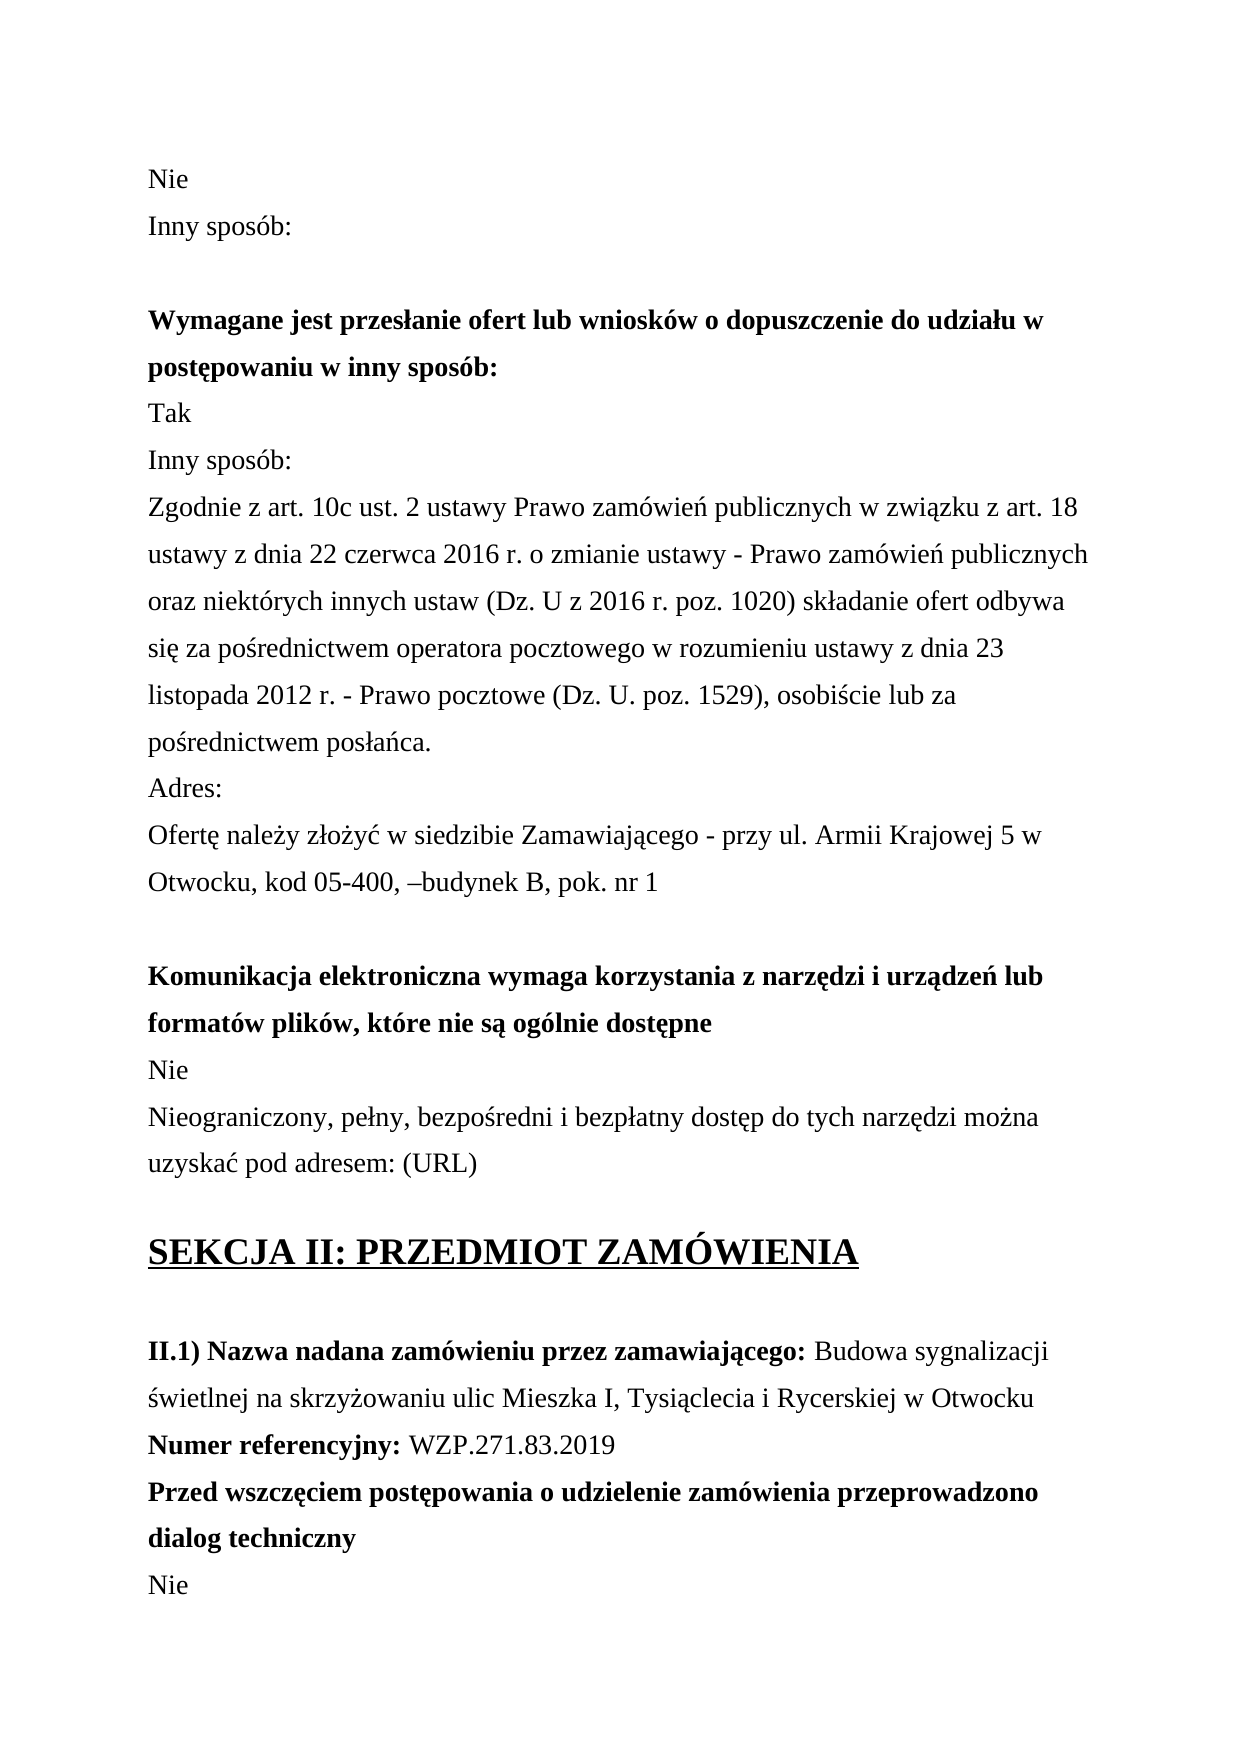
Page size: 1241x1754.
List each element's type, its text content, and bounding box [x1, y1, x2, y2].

text II.1) Nazwa nadana zamówieniu przez zamawiającego: Budowa sygnalizacji świetlnej na skrzyżowaniu ulic Mieszka I, Tysiąclecia i Rycerskiej w Otwocku Numer referencyjny: WZP.271.83.2019 Przed wszczęciem postępowania o udzielenie zamówienia przeprowadzono dialog techniczny [148, 1273, 1093, 1554]
text SEKCJA II: PRZEDMIOT ZAMÓWIENIA [148, 1226, 1093, 1273]
text Komunikacja elektroniczna wymaga korzystania z narzędzi i urządzeń lub formatów plików, które nie są ogólnie dostępne [148, 898, 1093, 1038]
text Nie [148, 1554, 1093, 1601]
text Nie Nieograniczony, pełny, bezpośredni i bezpłatny dostęp do tych narzędzi można uzyskać pod adresem: (URL) [148, 1038, 1093, 1226]
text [148, 148, 1093, 898]
